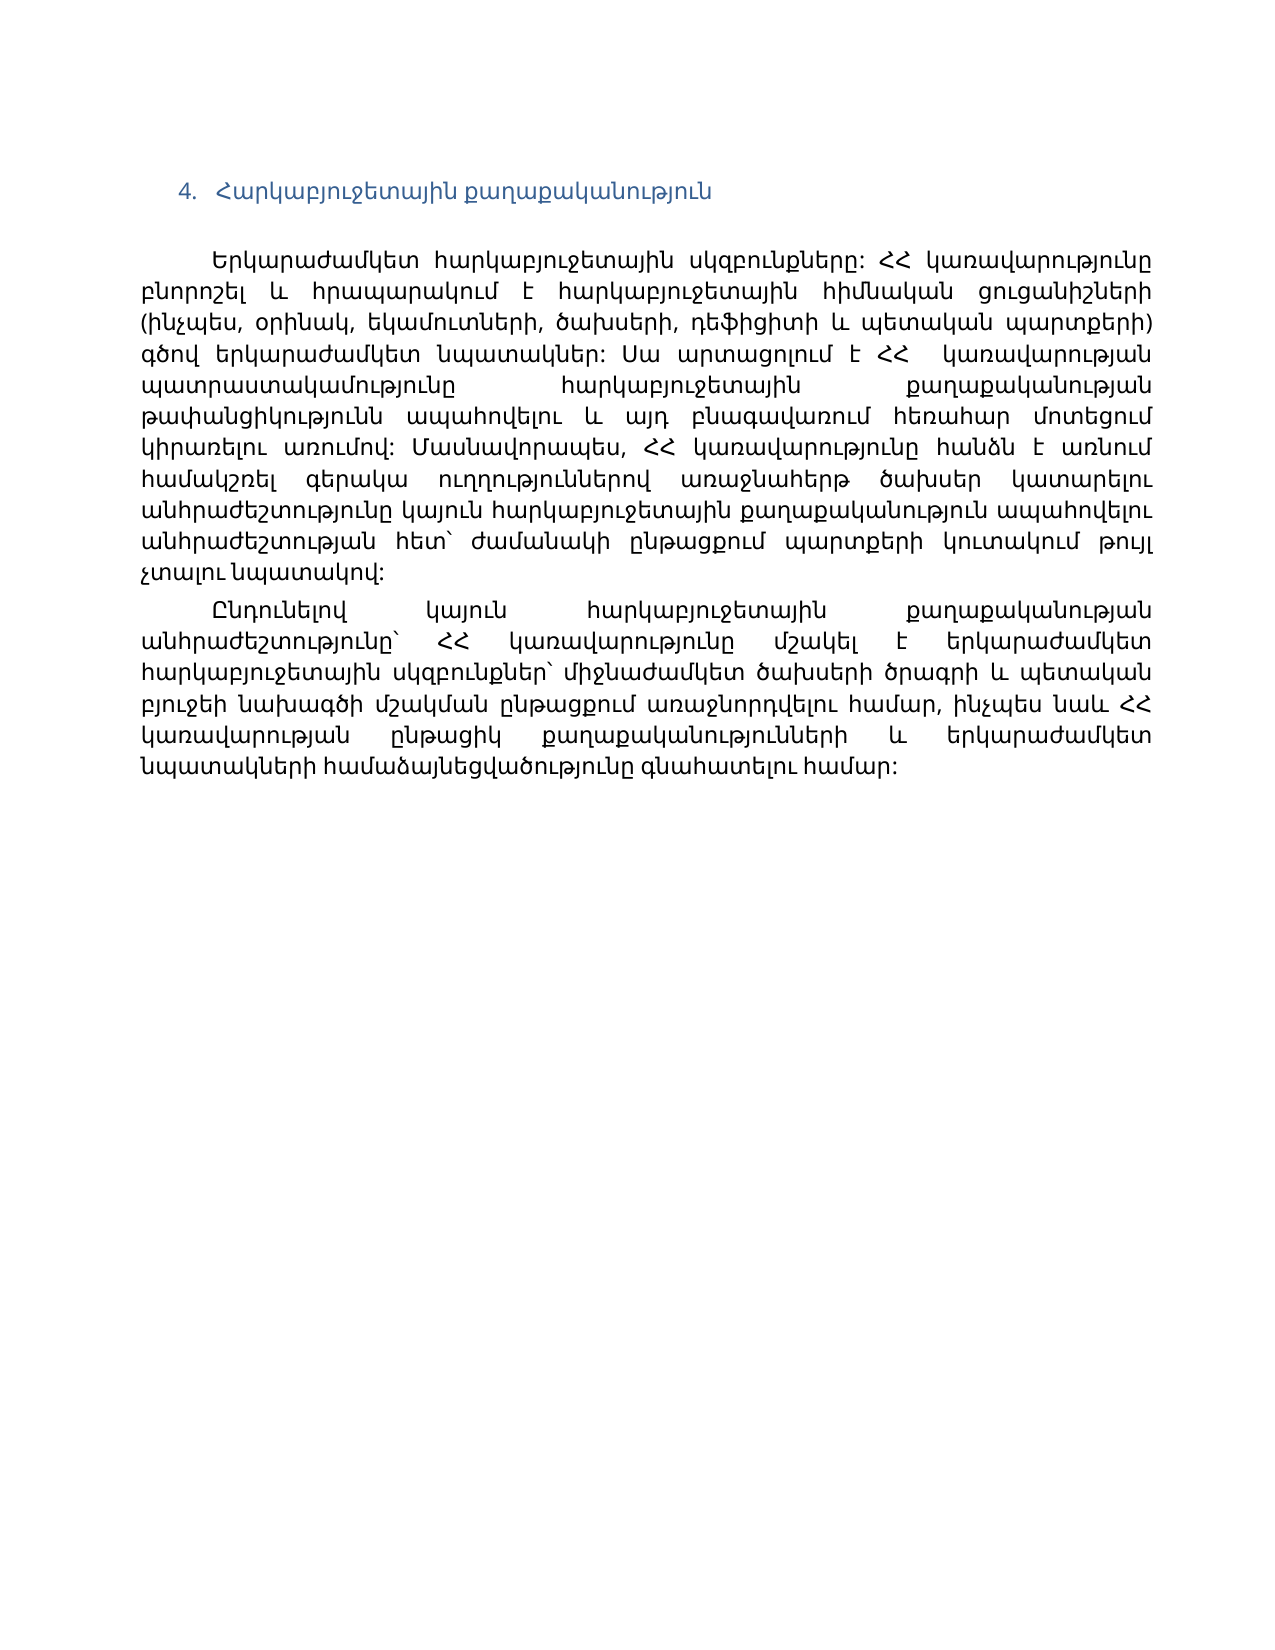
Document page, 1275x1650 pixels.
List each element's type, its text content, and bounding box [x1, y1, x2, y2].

text Ընդունելով կայուն հարկաբյուջետային քաղաքականության անհրաժեշտությունը՝ ՀՀ կառավարությունը մշակել է երկարաժամկետ հարկաբյուջետային սկզբունքներ՝ միջնաժամկետ ծախսերի ծրագրի և պետական բյուջեի նախագծի մշակման ընթացքում առաջնորդվելու համար, ինչպես նաև ՀՀ կառավարության ընթացիկ քաղաքականությունների և երկարաժամկետ նպատակների համաձայնեցվածությունը գնահատելու համար: [141, 594, 1153, 781]
subtitle Հարկաբյուջետային քաղաքականություն [178, 175, 1153, 206]
text Երկարաժամկետ հարկաբյուջետային սկզբունքները: ՀՀ կառավարությունը բնորոշել և հրապարակում է հարկաբյուջետային հիմնական ցուցանիշների (ինչպես, օրինակ, եկամուտների, ծախսերի, դեֆիցիտի և պետական պարտքերի) գծով երկարաժամկետ նպատակներ: Սա արտացոլում է ՀՀ կառավարության պատրաստակամությունը հարկաբյուջետային քաղաքականության թափանցիկությունն ապահովելու և այդ բնագավառում հեռահար մոտեցում կիրառելու առումով: Մասնավորապես, ՀՀ կառավարությունը հանձն է առնում համակշռել գերակա ուղղություններով առաջնահերթ ծախսեր կատարելու անհրաժեշտությունը կայուն հարկաբյուջետային քաղաքականություն ապահովելու անհրաժեշտության հետ՝ ժամանակի ընթացքում պարտքերի կուտակում թույլ չտալու նպատակով: [141, 244, 1153, 587]
